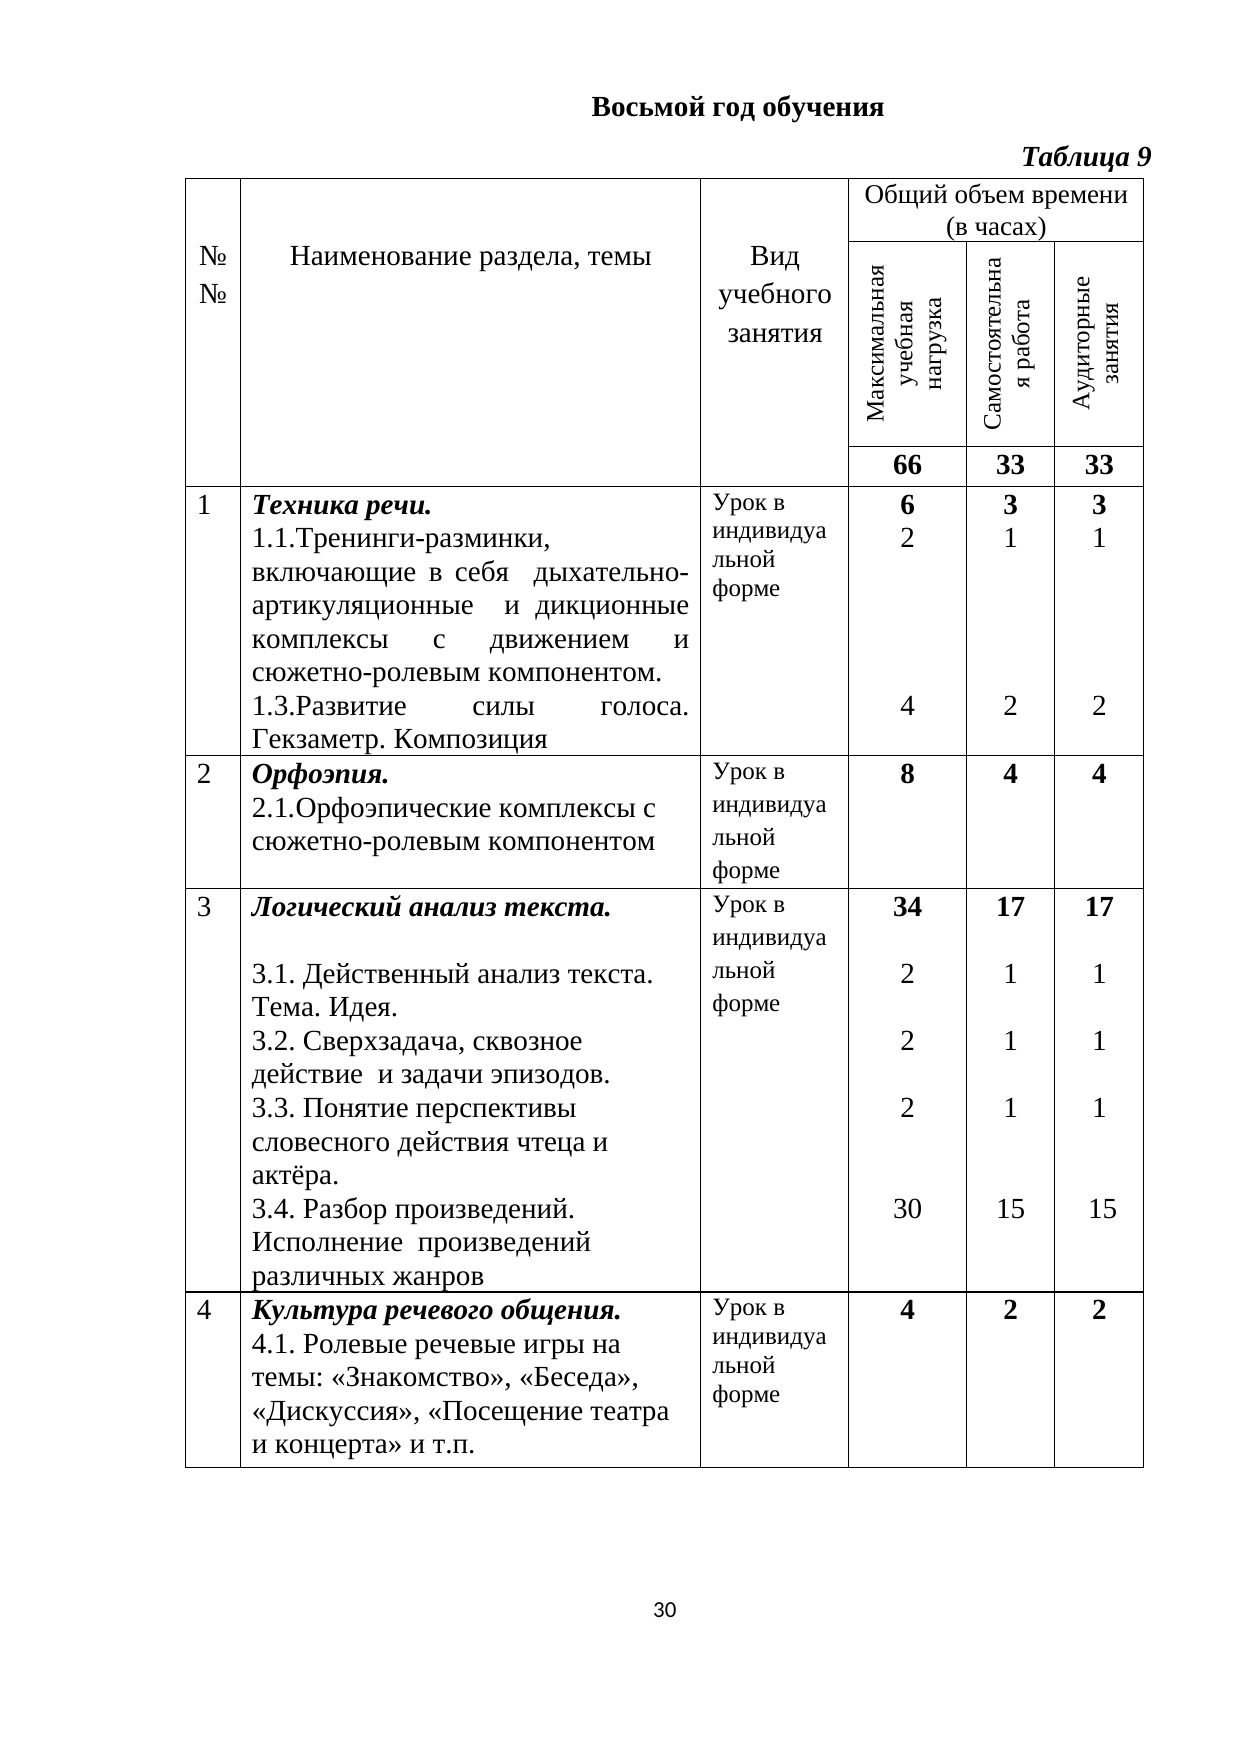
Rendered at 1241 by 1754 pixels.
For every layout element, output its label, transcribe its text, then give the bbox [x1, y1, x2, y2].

table_cell 2 [1055, 1293, 1143, 1467]
table_cell 4 [967, 756, 1054, 888]
table_cell 4 [849, 1293, 966, 1467]
table_cell 17 1 1 1 15 [1055, 889, 1143, 1291]
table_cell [701, 1293, 848, 1467]
table_cell 8 [849, 756, 966, 888]
table_cell 33 [1055, 447, 1143, 486]
text Таблица 9 [177, 139, 1152, 172]
table_cell 1 [186, 487, 240, 755]
table_cell Культура речевого общения. 4.1. Ролевые речевые игры на темы: «Знакомство», «Беседа», «Дискуссия», «Посещение театра и концерта» и т.п. [241, 1293, 700, 1467]
table_cell 4 [1055, 756, 1143, 888]
table_cell 34 2 2 2 30 [849, 889, 966, 1291]
table_cell 2 [186, 756, 240, 888]
table_cell Техника речи. 1.1.Тренинги-разминки, включающие в себя дыхательно- артикуляционные и дикционные комплексы с движением и сюжетно-ролевым компонентом. 1.3.Развитие силы голоса. Гекзаметр. Композиция [241, 487, 700, 755]
table_cell 66 [849, 447, 966, 486]
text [177, 89, 1152, 122]
table_cell Урок в индивидуальной форме [701, 487, 848, 755]
table_header Вид учебного занятия [701, 179, 848, 486]
table_cell Логический анализ текста. 3.1. Действенный анализ текста. Тема. Идея. 3.2. Сверхзадача, сквозное действие и задачи эпизодов. 3.3. Понятие перспективы словесного действия чтеца и актёра. 3.4. Разбор произведений. Исполнение произведений различных жанров [241, 889, 700, 1291]
table_cell 6 2 4 [849, 487, 966, 755]
table_cell Урок в индивидуальной форме [701, 756, 848, 888]
table_cell Самостоятельная работа [967, 242, 1054, 446]
table_cell Орфоэпия. 2.1.Орфоэпические комплексы с сюжетно-ролевым компонентом [241, 756, 700, 888]
table_cell 33 [967, 447, 1054, 486]
table_header Наименование раздела, темы [241, 179, 700, 486]
table_cell 3 1 2 [1055, 487, 1143, 755]
table_cell 17 1 1 1 15 [967, 889, 1054, 1291]
table_cell 2 [967, 1293, 1054, 1467]
table_cell Урок в индивидуальной форме [701, 889, 848, 1291]
table_cell Максимальная учебная нагрузка [849, 242, 966, 446]
table_header №№ [186, 179, 240, 486]
table_cell 3 1 2 [967, 487, 1054, 755]
table_cell Аудиторные занятия [1055, 242, 1143, 446]
table_header Общий объем времени (в часах) [849, 179, 1143, 241]
table_cell 4 [186, 1293, 240, 1467]
table_cell 3 [186, 889, 240, 1291]
